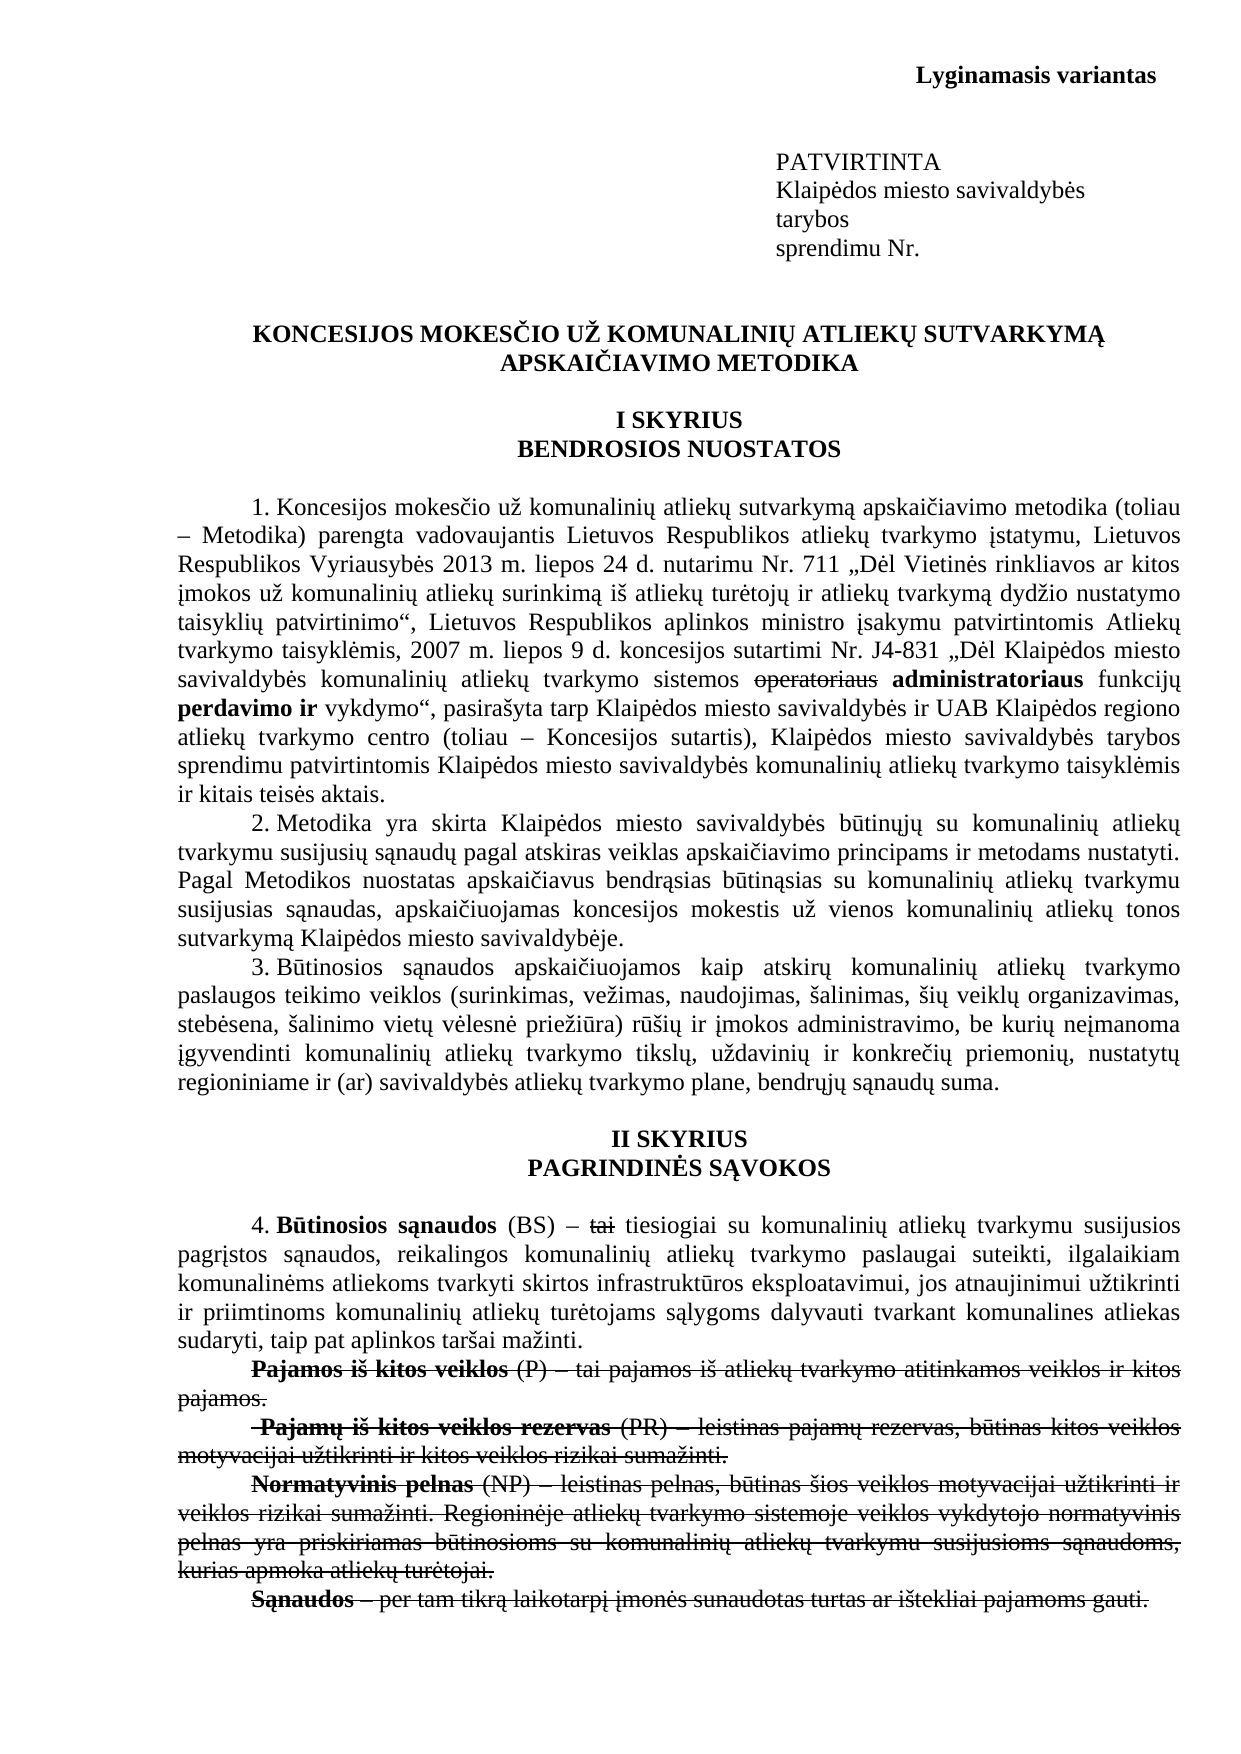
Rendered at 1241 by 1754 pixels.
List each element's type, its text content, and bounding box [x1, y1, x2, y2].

table_header PATVIRTINTA [764, 147, 1192, 176]
text Pajamos iš kitos veiklos (P) – tai pajamos iš atliekų tvarkymo atitinkamos veiklos ir kitos pajamos. [177, 1354, 1181, 1412]
subtitle II SKYRIUS [177, 1124, 1181, 1153]
list Metodika yra skirta Klaipėdos miesto savivaldybės būtinųjų su komunalinių atliekų tvarkymu susijusių sąnaudų pagal atskiras veiklas apskaičiavimo principams ir metodams nustatyti. Pagal Metodikos nuostatas apskaičiavus bendrąsias būtinąsias su komunalinių atliekų tvarkymu susijusias sąnaudas, apskaičiuojamas koncesijos mokestis už vienos komunalinių atliekų tonos sutvarkymą Klaipėdos miesto savivaldybėje. [177, 808, 1181, 952]
text Normatyvinis pelnas (NP) – leistinas pelnas, būtinas šios veiklos motyvacijai užtikrinti ir veiklos rizikai sumažinti. Regioninėje atliekų tvarkymo sistemoje veiklos vykdytojo normatyvinis pelnas yra priskiriamas būtinosioms su komunalinių atliekų tvarkymu susijusioms sąnaudoms, kurias apmoka atliekų turėtojai. [177, 1543, 1181, 1584]
text koncesijos Mokesčio už komunalinIų atliekų sutvarkymĄ apskaičiavimo metodika [177, 319, 1181, 377]
text Normatyvinis pelnas (NP) – leistinas pelnas, būtinas šios veiklos motyvacijai užtikrinti ir veiklos rizikai sumažinti. Regioninėje atliekų tvarkymo sistemoje veiklos vykdytojo normatyvinis pelnas yra priskiriamas būtinosioms su komunalinių atliekų tvarkymu susijusioms sąnaudoms, kurias apmoka atliekų turėtojai. [177, 1469, 1181, 1514]
text Pajamų iš kitos veiklos rezervas (PR) – leistinas pajamų rezervas, būtinas kitos veiklos motyvacijai užtikrinti ir kitos veiklos rizikai sumažinti. [177, 1412, 1181, 1469]
list Būtinosios sąnaudos (BS) – tai tiesiogiai su komunalinių atliekų tvarkymu susijusios pagrįstos sąnaudos, reikalingos komunalinių atliekų tvarkymo paslaugai suteikti, ilgalaikiam komunalinėms atliekoms tvarkyti skirtos infrastruktūros eksploatavimui, jos atnaujinimui užtikrinti ir priimtinoms komunalinių atliekų turėtojams sąlygoms dalyvauti tvarkant komunalines atliekas sudaryti, taip pat aplinkos taršai mažinti. [177, 1211, 1181, 1354]
subtitle PAGRINDINĖS SĄVOKOS [177, 1153, 1181, 1182]
table_cell tarybos [764, 204, 1192, 233]
list Koncesijos mokesčio už komunalinių atliekų sutvarkymą apskaičiavimo metodika (toliau – Metodika) parengta vadovaujantis Lietuvos Respublikos atliekų tvarkymo įstatymu, Lietuvos Respublikos Vyriausybės 2013 m. liepos 24 d. nutarimu Nr. 711 „Dėl Vietinės rinkliavos ar kitos įmokos už komunalinių atliekų surinkimą iš atliekų turėtojų ir atliekų tvarkymą dydžio nustatymo taisyklių patvirtinimo“, Lietuvos Respublikos aplinkos ministro įsakymu patvirtintomis Atliekų tvarkymo taisyklėmis, 2007 m. liepos 9 d. koncesijos sutartimi Nr. J4-831 „Dėl Klaipėdos miesto savivaldybės komunalinių atliekų tvarkymo sistemos operatoriaus administratoriaus funkcijų perdavimo ir vykdymo“, pasirašyta tarp Klaipėdos miesto savivaldybės ir UAB Klaipėdos regiono atliekų tvarkymo centro (toliau – Koncesijos sutartis), Klaipėdos miesto savivaldybės tarybos sprendimu patvirtintomis Klaipėdos miesto savivaldybės komunalinių atliekų tvarkymo taisyklėmis ir kitais teisės aktais. [177, 492, 1181, 808]
table_cell Klaipėdos miesto savivaldybės [764, 176, 1192, 204]
subtitle BENDROSIOS NUOSTATOS [177, 434, 1181, 463]
table_cell sprendimu Nr. [764, 233, 1192, 262]
list Būtinosios sąnaudos apskaičiuojamos kaip atskirų komunalinių atliekų tvarkymo paslaugos teikimo veiklos (surinkimas, vežimas, naudojimas, šalinimas, šių veiklų organizavimas, stebėsena, šalinimo vietų vėlesnė priežiūra) rūšių ir įmokos administravimo, be kurių neįmanoma įgyvendinti komunalinių atliekų tvarkymo tikslų, uždavinių ir konkrečių priemonių, nustatytų regioniniame ir (ar) savivaldybės atliekų tvarkymo plane, bendrųjų sąnaudų suma. [177, 952, 1181, 1096]
text Sąnaudos – per tam tikrą laikotarpį įmonės sunaudotas turtas ar ištekliai pajamoms gauti. [177, 1584, 1181, 1613]
subtitle I SKYRIUS [177, 406, 1181, 434]
text Normatyvinis pelnas (NP) – leistinas pelnas, būtinas šios veiklos motyvacijai užtikrinti ir veiklos rizikai sumažinti. Regioninėje atliekų tvarkymo sistemoje veiklos vykdytojo normatyvinis pelnas yra priskiriamas būtinosioms su komunalinių atliekų tvarkymu susijusioms sąnaudoms, kurias apmoka atliekų turėtojai. [177, 1515, 1181, 1542]
